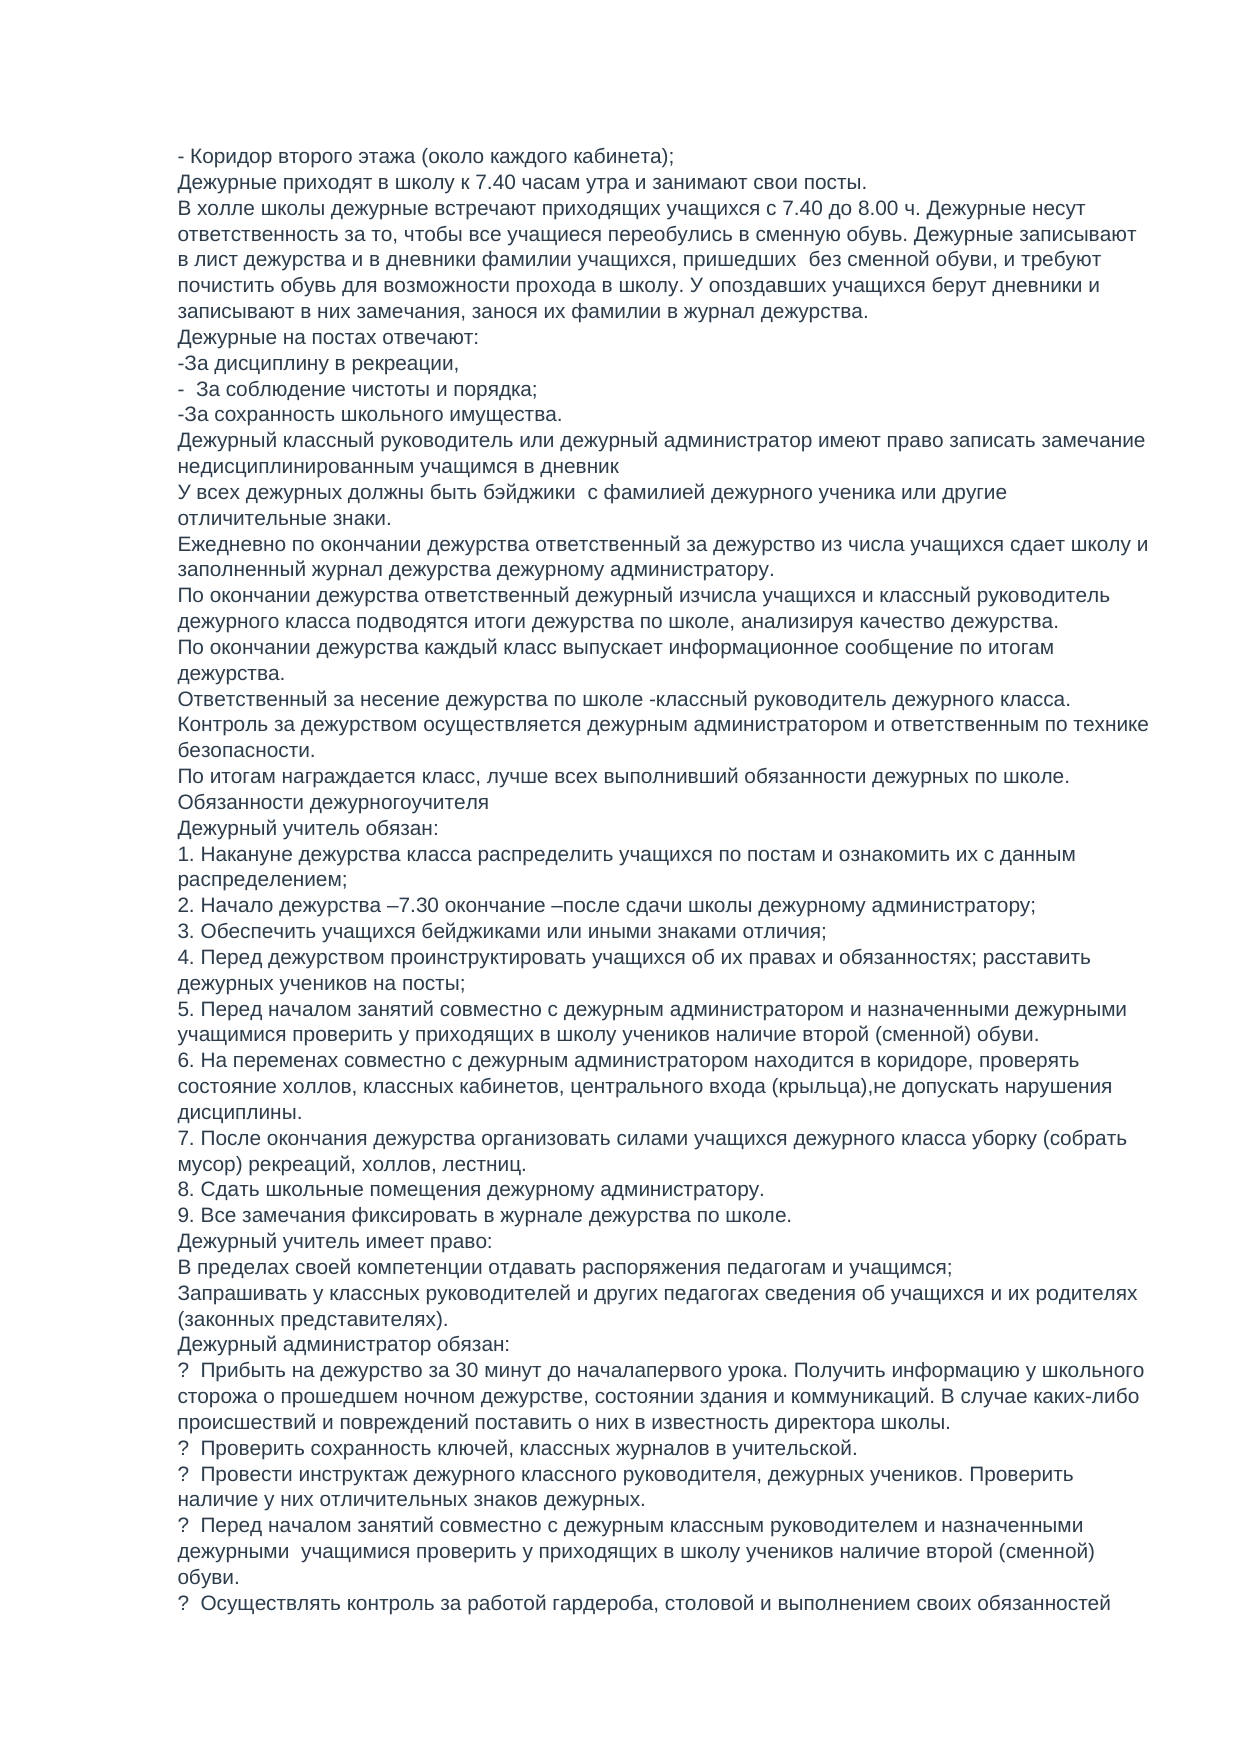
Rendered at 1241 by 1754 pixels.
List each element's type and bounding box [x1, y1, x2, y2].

text [177, 118, 1152, 1614]
